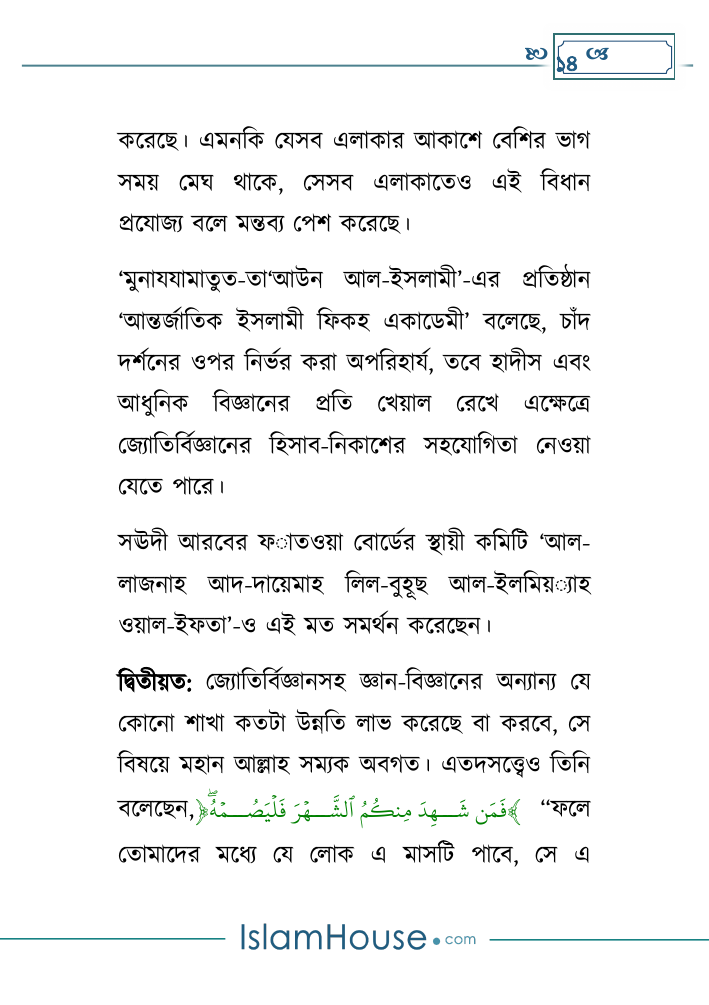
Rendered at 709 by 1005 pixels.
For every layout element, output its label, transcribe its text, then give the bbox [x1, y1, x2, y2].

picture [0, 918, 226, 955]
text ‘মুনাযযামাতুত-তা‘আউন আল-ইসলামী’-এর প্রতিষ্ঠান ‘আন্তর্জাতিক ইসলামী ফিকহ একাডেমী’ বলেছে, চাঁদ দর্শনের ওপর নির্ভর করা অপরিহার্য, তবে হাদীস এবং আধুনিক বিজ্ঞানের প্রতি খেয়াল রেখে এক্ষেত্রে জ্যোতির্বিজ্ঞানের হিসাব-নিকাশের সহযোগিতা নেওয়া যেতে পারে। [118, 257, 591, 506]
picture [233, 919, 709, 956]
text সঊদী আরবের ফাতওয়া বোর্ডের স্থায়ী কমিটি ‘আল-লাজনাহ আদ-দায়েমাহ লিল-বুহূছ আল-ইলমিয়্যাহ ওয়াল-ইফতা’-ও এই মত সমর্থন করেছেন। [118, 520, 591, 645]
